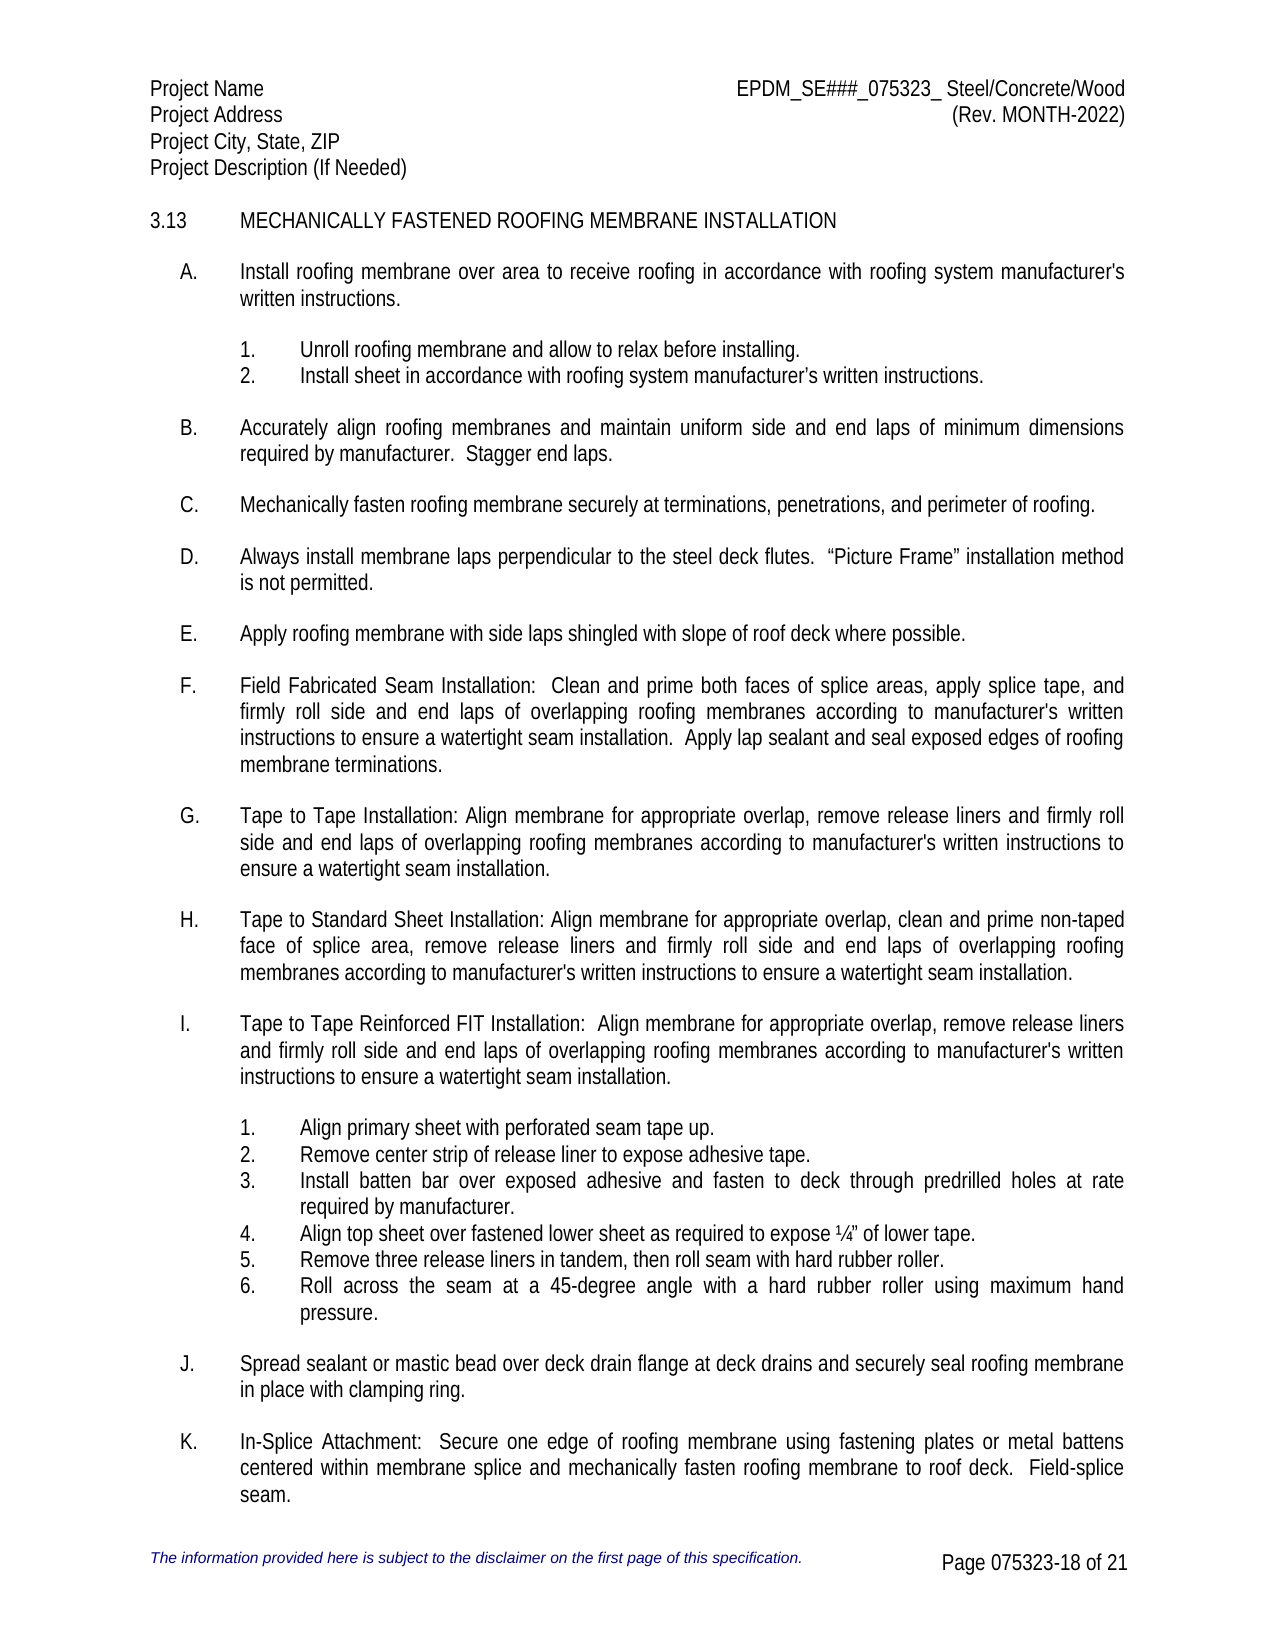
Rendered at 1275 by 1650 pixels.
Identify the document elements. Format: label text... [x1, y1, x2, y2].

text Spread sealant or mastic bead over deck drain flange at deck drains and securely seal roofing membrane in place with clamping ring. [180, 1350, 1125, 1403]
text Install roofing membrane over area to receive roofing in accordance with roofing system manufacturer's written instructions. [180, 258, 1125, 311]
text Tape to Tape Reinforced FIT Installation: Align membrane for appropriate overlap, remove release liners and firmly roll side and end laps of overlapping roofing membranes according to manufacturer's written instructions to ensure a watertight seam installation. [180, 1010, 1125, 1089]
text In-Splice Attachment: Secure one edge of roofing membrane using fastening plates or metal battens centered within membrane splice and mechanically fasten roofing membrane to roof deck. Field-splice seam. [180, 1428, 1125, 1507]
text Accurately align roofing membranes and maintain uniform side and end laps of minimum dimensions required by manufacturer. Stagger end laps. [180, 413, 1125, 466]
text Roll across the seam at a 45-degree angle with a hard rubber roller using maximum hand pressure. [240, 1272, 1125, 1325]
text Remove center strip of release liner to expose adhesive tape. [240, 1141, 1125, 1167]
text Apply roofing membrane with side laps shingled with slope of roof deck where possible. [180, 620, 1125, 647]
text Mechanically fasten roofing membrane securely at terminations, penetrations, and perimeter of roofing. [180, 491, 1125, 518]
text Install batten bar over exposed adhesive and fasten to deck through predrilled holes at rate required by manufacturer. [240, 1167, 1125, 1220]
text Align primary sheet with perforated seam tape up. [240, 1114, 1125, 1141]
text Remove three release liners in tandem, then roll seam with hard rubber roller. [240, 1246, 1125, 1272]
text MECHANICALLY FASTENED ROOFING MEMBRANE INSTALLATION [150, 207, 1125, 233]
text Tape to Tape Installation: Align membrane for appropriate overlap, remove release liners and firmly roll side and end laps of overlapping roofing membranes according to manufacturer's written instructions to ensure a watertight seam installation. [180, 802, 1125, 881]
text Unroll roofing membrane and allow to relax before installing. [240, 336, 1125, 362]
text Field Fabricated Seam Installation: Clean and prime both faces of splice areas, apply splice tape, and firmly roll side and end laps of overlapping roofing membranes according to manufacturer's written instructions to ensure a watertight seam installation. Apply lap sealant and seal exposed edges of roofing membrane terminations. [180, 672, 1125, 777]
text Always install membrane laps perpendicular to the steel deck flutes. “Picture Frame” installation method is not permitted. [180, 543, 1125, 595]
text Install sheet in accordance with roofing system manufacturer’s written instructions. [240, 362, 1125, 388]
text Align top sheet over fastened lower sheet as required to expose ¼” of lower tape. [240, 1220, 1125, 1246]
text Tape to Standard Sheet Installation: Align membrane for appropriate overlap, clean and prime non-taped face of splice area, remove release liners and firmly roll side and end laps of overlapping roofing membranes according to manufacturer's written instructions to ensure a watertight seam installation. [180, 906, 1125, 985]
